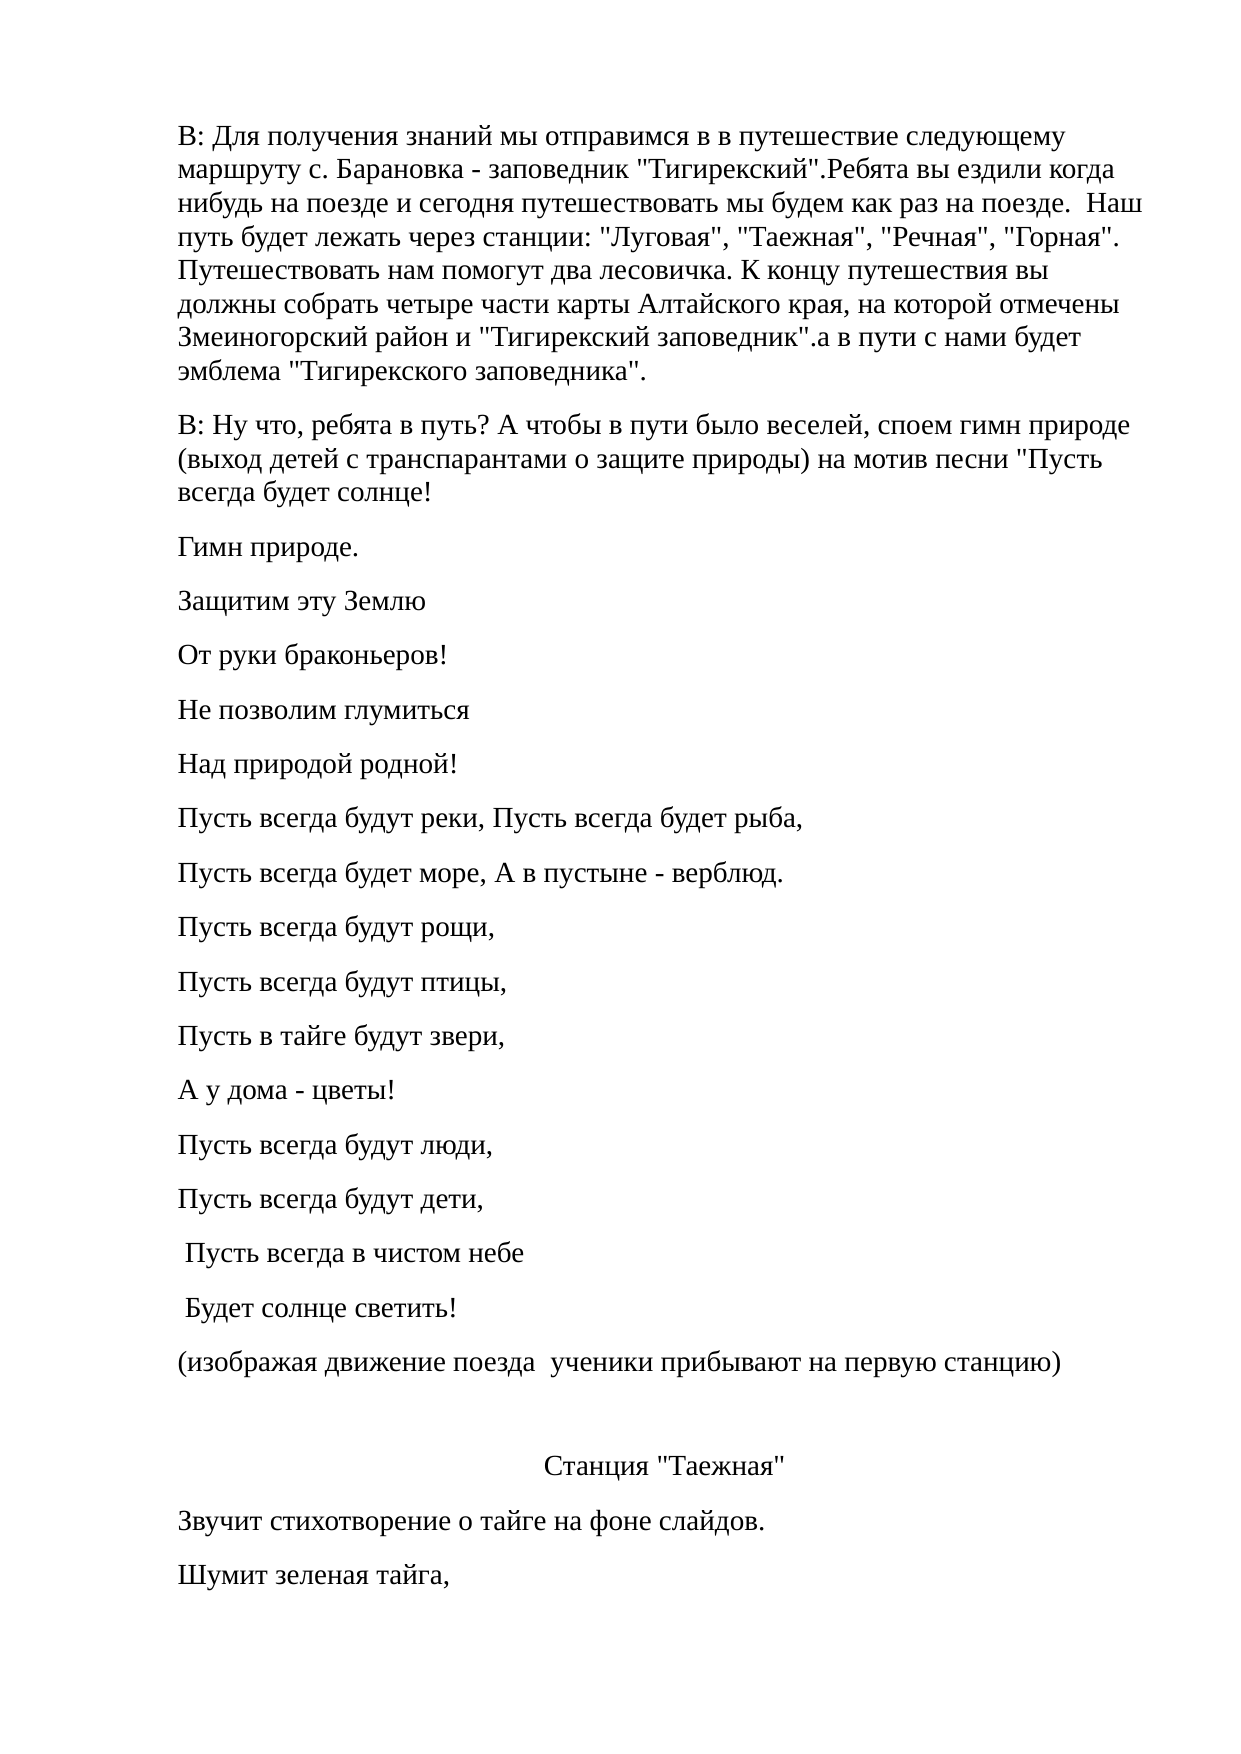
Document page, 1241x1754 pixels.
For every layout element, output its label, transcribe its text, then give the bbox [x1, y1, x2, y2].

text В: Для получения знаний мы отправимся в в путешествие следующему маршруту с. Барановка - заповедник "Тигирекский".Ребята вы ездили когда нибудь на поезде и сегодня путешествовать мы будем как раз на поезде. Наш путь будет лежать через станции: "Луговая", "Таежная", "Речная", "Горная". Путешествовать нам помогут два лесовичка. К концу путешествия вы должны собрать четыре части карты Алтайского края, на которой отмечены Змеиногорский район и "Тигирекский заповедник".а в пути с нами будет эмблема "Тигирекского заповедника". [177, 118, 1152, 386]
text От руки браконьеров! [177, 637, 1152, 671]
text Гимн природе. [177, 529, 1152, 562]
text А у дома - цветы! [177, 1072, 1152, 1106]
text Станция "Таежная" [177, 1448, 1152, 1482]
text Пусть всегда будут дети, [177, 1181, 1152, 1215]
text Пусть в тайге будут звери, [177, 1018, 1152, 1052]
text Пусть всегда будут люди, [177, 1127, 1152, 1160]
text Шумит зеленая тайга, [177, 1557, 1152, 1591]
text Не позволим глумиться [177, 692, 1152, 725]
text Пусть всегда будет море, А в пустыне - верблюд. [177, 855, 1152, 888]
text Пусть всегда будут птицы, [177, 964, 1152, 997]
text Защитим эту Землю [177, 583, 1152, 617]
text Над природой родной! [177, 746, 1152, 780]
text Пусть всегда в чистом небе [177, 1236, 1152, 1269]
text Пусть всегда будут рощи, [177, 909, 1152, 943]
text Пусть всегда будут реки, Пусть всегда будет рыба, [177, 801, 1152, 834]
text Будет солнце светить! [177, 1290, 1152, 1323]
text (изображая движение поезда ученики прибывают на первую станцию) [177, 1344, 1152, 1378]
text Звучит стихотворение о тайге на фоне слайдов. [177, 1503, 1152, 1536]
text В: Ну что, ребята в путь? А чтобы в пути было веселей, споем гимн природе (выход детей с транспарантами о защите природы) на мотив песни "Пусть всегда будет солнце! [177, 407, 1152, 508]
